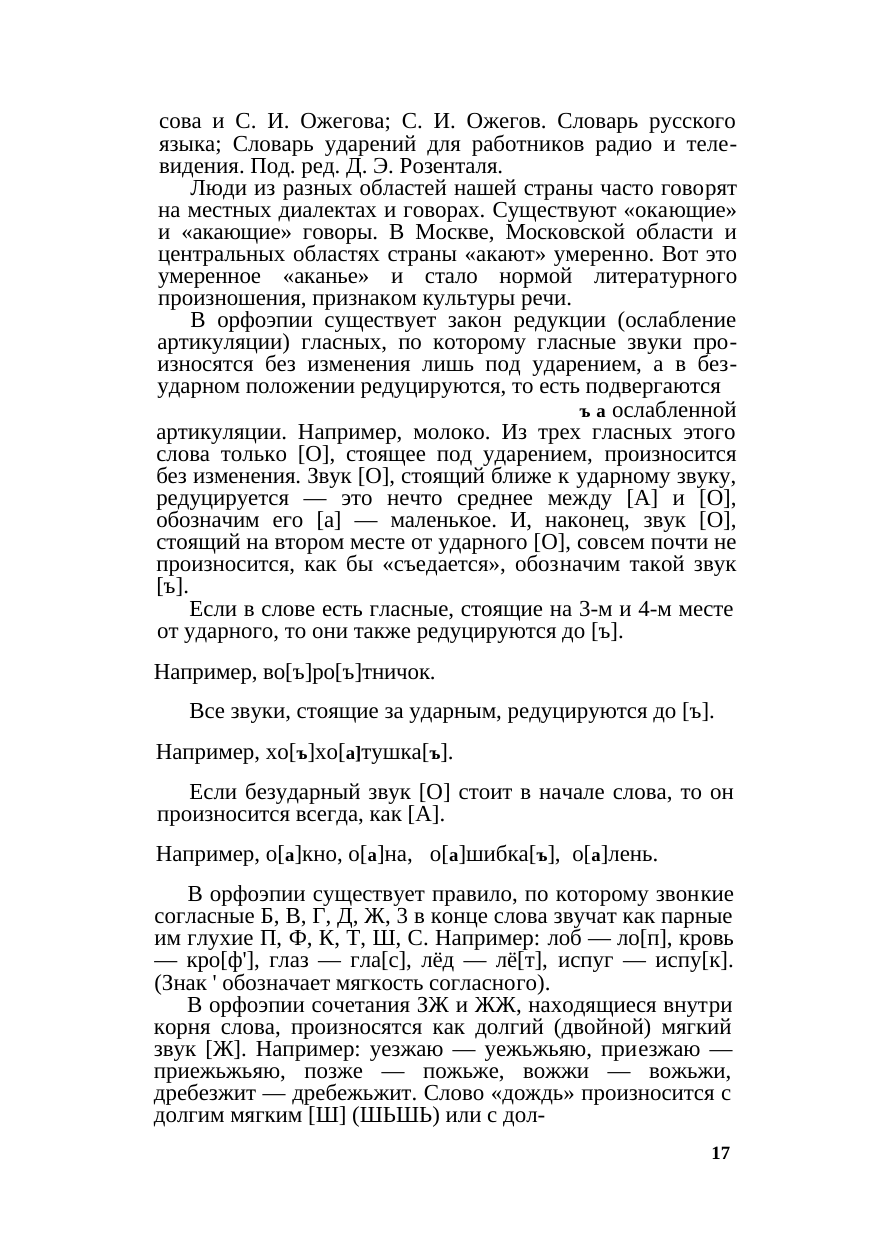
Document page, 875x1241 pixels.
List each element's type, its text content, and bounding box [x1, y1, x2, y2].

text Все звуки, стоящие за ударным, редуцируются до [ъ]. [157, 701, 734, 723]
text Если в слове есть гласные, стоящие на 3-м и 4-м месте от ударного, то они также редуцируются до [ъ]. [157, 598, 734, 642]
text В орфоэпии существует закон редукции (ослабление артикуляции) гласных, по которому гласные звуки произносятся без изменения лишь под ударением, а в безударном положении редуцируются, то есть подвергаются [157, 310, 737, 398]
text Например, хо[ъ]хо[а]тушка[ъ]. [156, 741, 737, 764]
text 17 [154, 1142, 730, 1163]
text Если безударный звук [О] стоит в начале слова, то он произносится всегда, как [А]. [157, 782, 734, 826]
text Люди из разных областей нашей страны часто говорят на местных диалектах и говорах. Существуют «окающие» и «акающие» говоры. В Москве, Московской области и центральных областях страны «акают» умеренно. Вот это умеренное «аканье» и стало нормой литературного произношения, признаком культуры речи. [158, 178, 737, 310]
text В орфоэпии сочетания ЗЖ и ЖЖ, находящиеся внутри корня слова, произносятся как долгий (двойной) мягкий звук [Ж]. Например: уезжаю — уежьжьяю, приезжаю — приежьжьяю, позже — пожьже, вожжи — вожьжи, дребезжит — дребежьжит. Слово «дождь» произносится с долгим мягким [Ш] (ШЬШЬ) или с дол- [154, 994, 732, 1127]
text сова и С. И. Ожегова; С. И. Ожегов. Словарь русского языка; Словарь ударений для работников радио и телевидения. Под. ред. Д. Э. Розенталя. [159, 111, 737, 178]
text ъ а ослабленной артикуляции. Например, молоко. Из трех гласных этого слова только [О], стоящее под ударением, произносится без изменения. Звук [О], стоящий ближе к ударному звуку, редуцируется — это нечто среднее между [А] и [О], обозначим его [а] — маленькое. И, наконец, звук [О], стоящий на втором месте от ударного [О], совсем почти не произносится, как бы «съедается», обозначим такой звук [ъ]. [156, 399, 736, 598]
text Например, во[ъ]ро[ъ]тничок. [154, 663, 730, 683]
text Например, о[а]кно, о[а]на, о[а]шибка[ъ], о[а]лень. [156, 843, 737, 866]
text В орфоэпии существует правило, по которому звонкие согласные Б, В, Г, Д, Ж, 3 в конце слова звучат как парные им глухие П, Ф, К, Т, Ш, С. Например: лоб — ло[п], кровь — кро[ф'], глаз — гла[с], лёд — лё[т], испуг — испу[к]. (Знак ' обозначает мягкость согласного). [154, 884, 734, 994]
